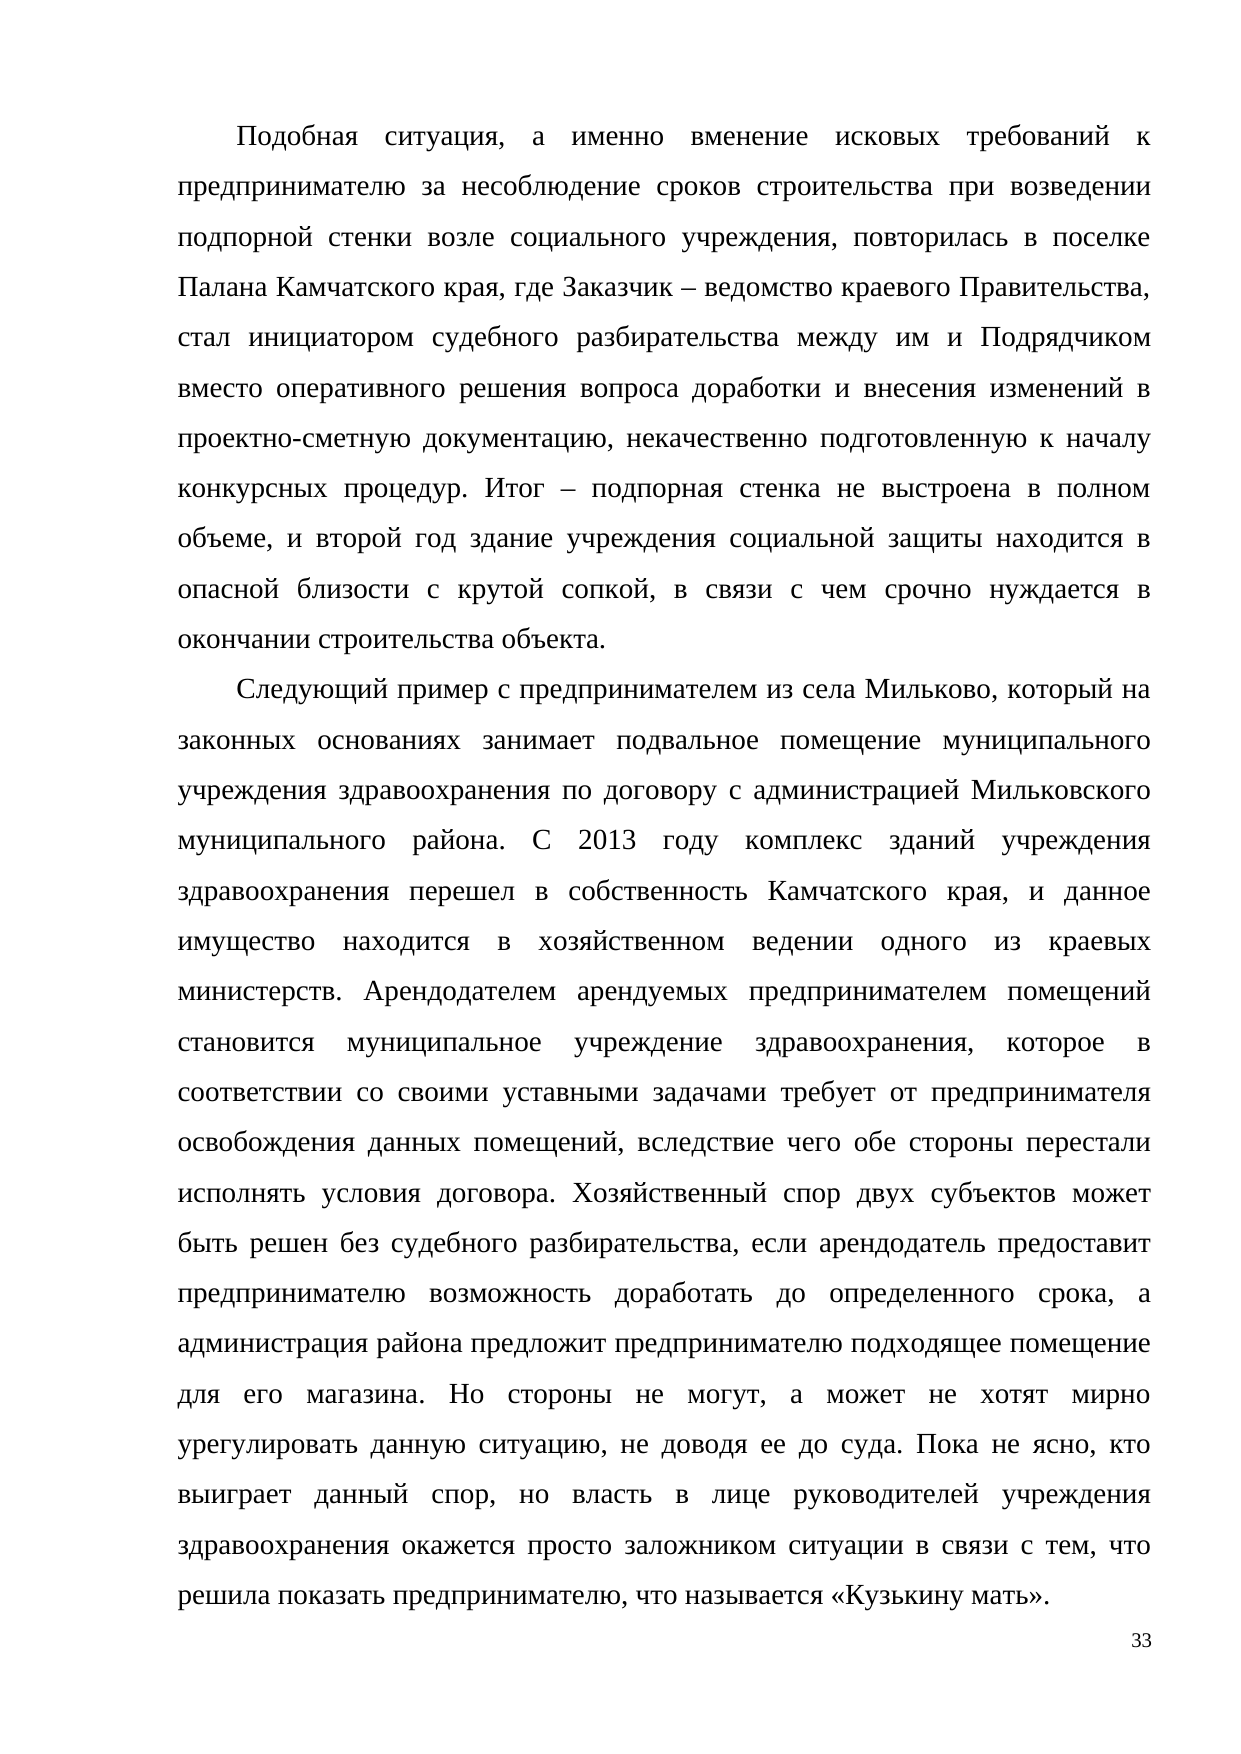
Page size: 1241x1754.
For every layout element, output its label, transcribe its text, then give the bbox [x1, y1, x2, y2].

text Подобная ситуация, а именно вменение исковых требований к предпринимателю за несоблюдение сроков строительства при возведении подпорной стенки возле социального учреждения, повторилась в поселке Палана Камчатского края, где Заказчик – ведомство краевого Правительства, стал инициатором судебного разбирательства между им и Подрядчиком вместо оперативного решения вопроса доработки и внесения изменений в проектно-сметную документацию, некачественно подготовленную к началу конкурсных процедур. Итог – подпорная стенка не выстроена в полном объеме, и второй год здание учреждения социальной защиты находится в опасной близости с крутой сопкой, в связи с чем срочно нуждается в окончании строительства объекта. [177, 118, 1152, 655]
text Следующий пример с предпринимателем из села Мильково, который на законных основаниях занимает подвальное помещение муниципального учреждения здравоохранения по договору с администрацией Мильковского муниципального района. С 2013 году комплекс зданий учреждения здравоохранения перешел в собственность Камчатского края, и данное имущество находится в хозяйственном ведении одного из краевых министерств. Арендодателем арендуемых предпринимателем помещений становится муниципальное учреждение здравоохранения, которое в соответствии со своими уставными задачами требует от предпринимателя освобождения данных помещений, вследствие чего обе стороны перестали исполнять условия договора. Хозяйственный спор двух субъектов может быть решен без судебного разбирательства, если арендодатель предоставит предпринимателю возможность доработать до определенного срока, а администрация района предложит предпринимателю подходящее помещение для его магазина. Но стороны не могут, а может не хотят мирно урегулировать данную ситуацию, не доводя ее до суда. Пока не ясно, кто выиграет данный спор, но власть в лице руководителей учреждения здравоохранения окажется просто заложником ситуации в связи с тем, что решила показать предпринимателю, что называется «Кузькину мать». [177, 672, 1152, 1611]
